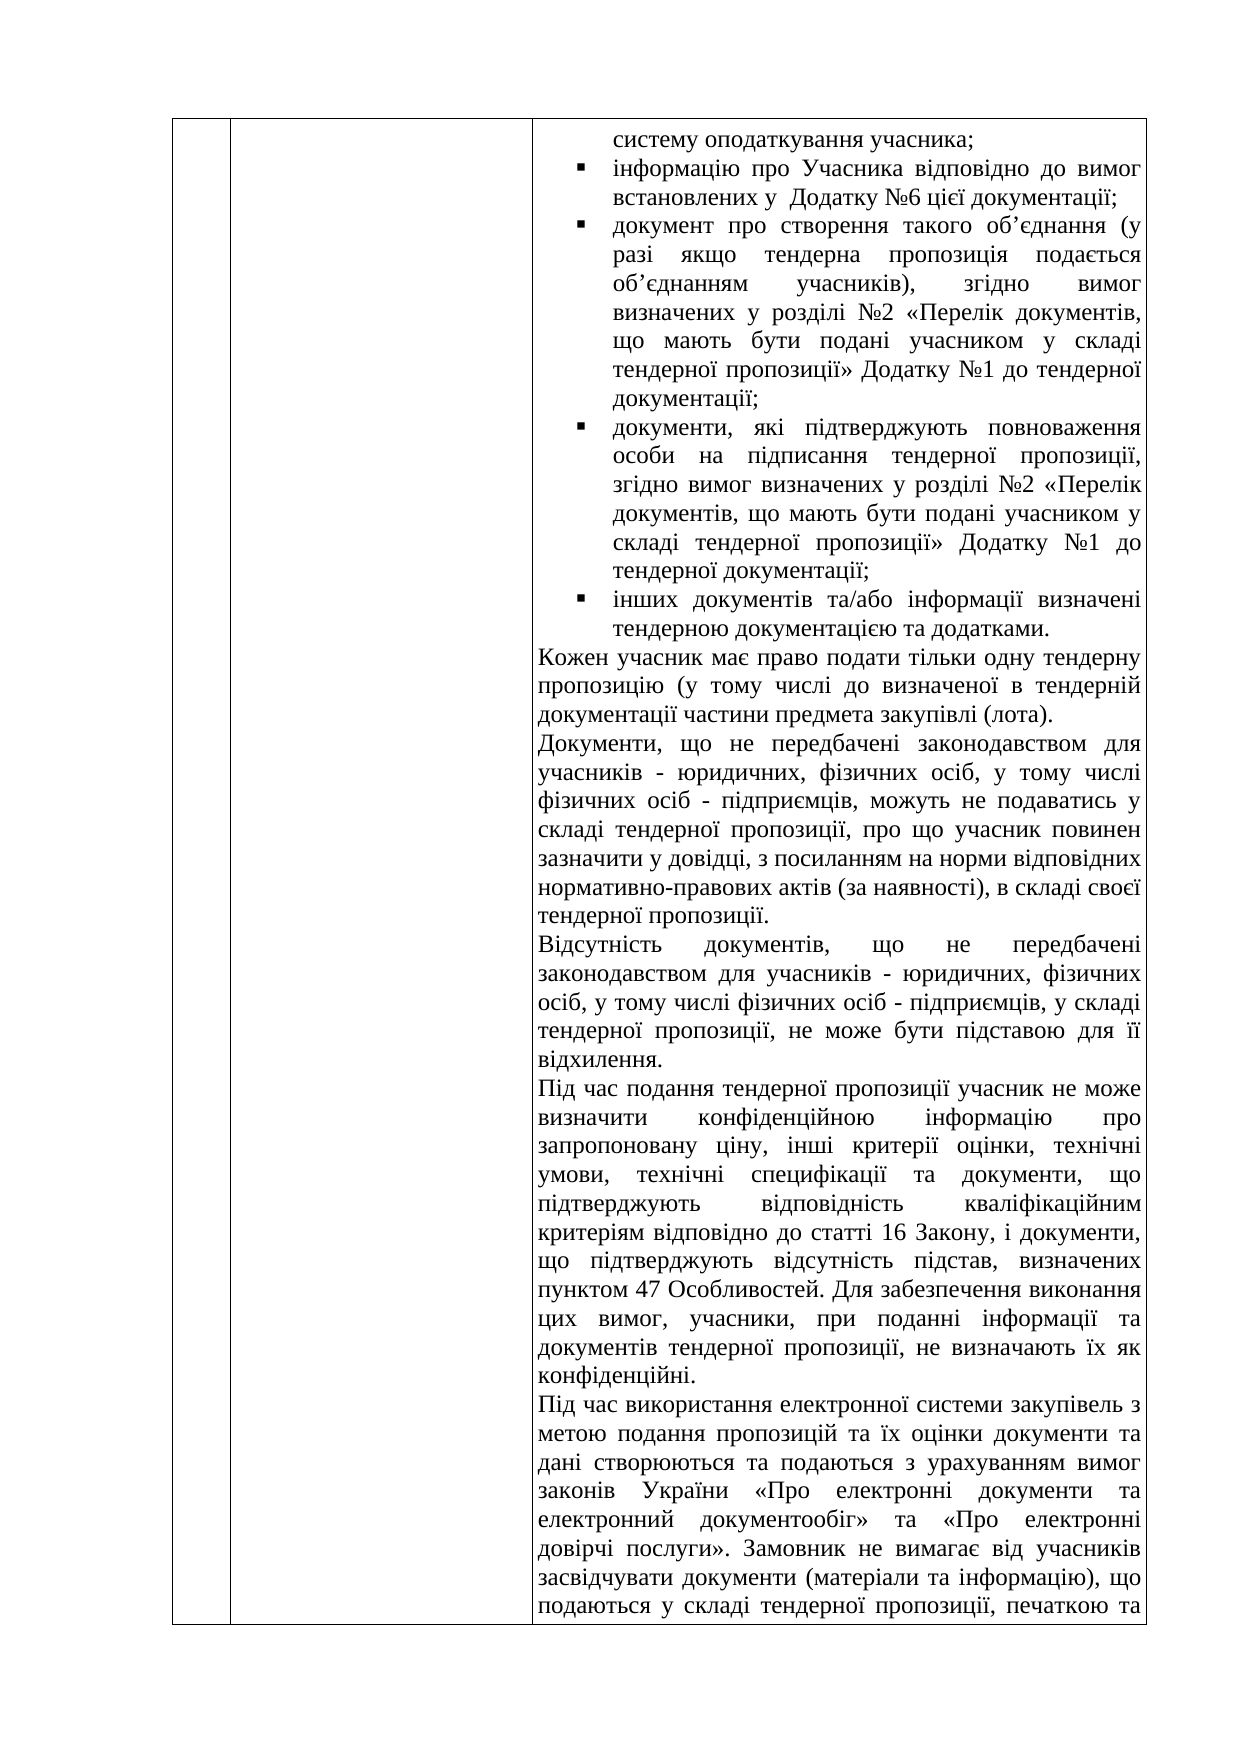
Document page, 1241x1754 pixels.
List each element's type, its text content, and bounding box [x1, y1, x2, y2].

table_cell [231, 119, 532, 1624]
table_cell 1 [173, 119, 230, 1624]
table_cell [533, 119, 1146, 1624]
